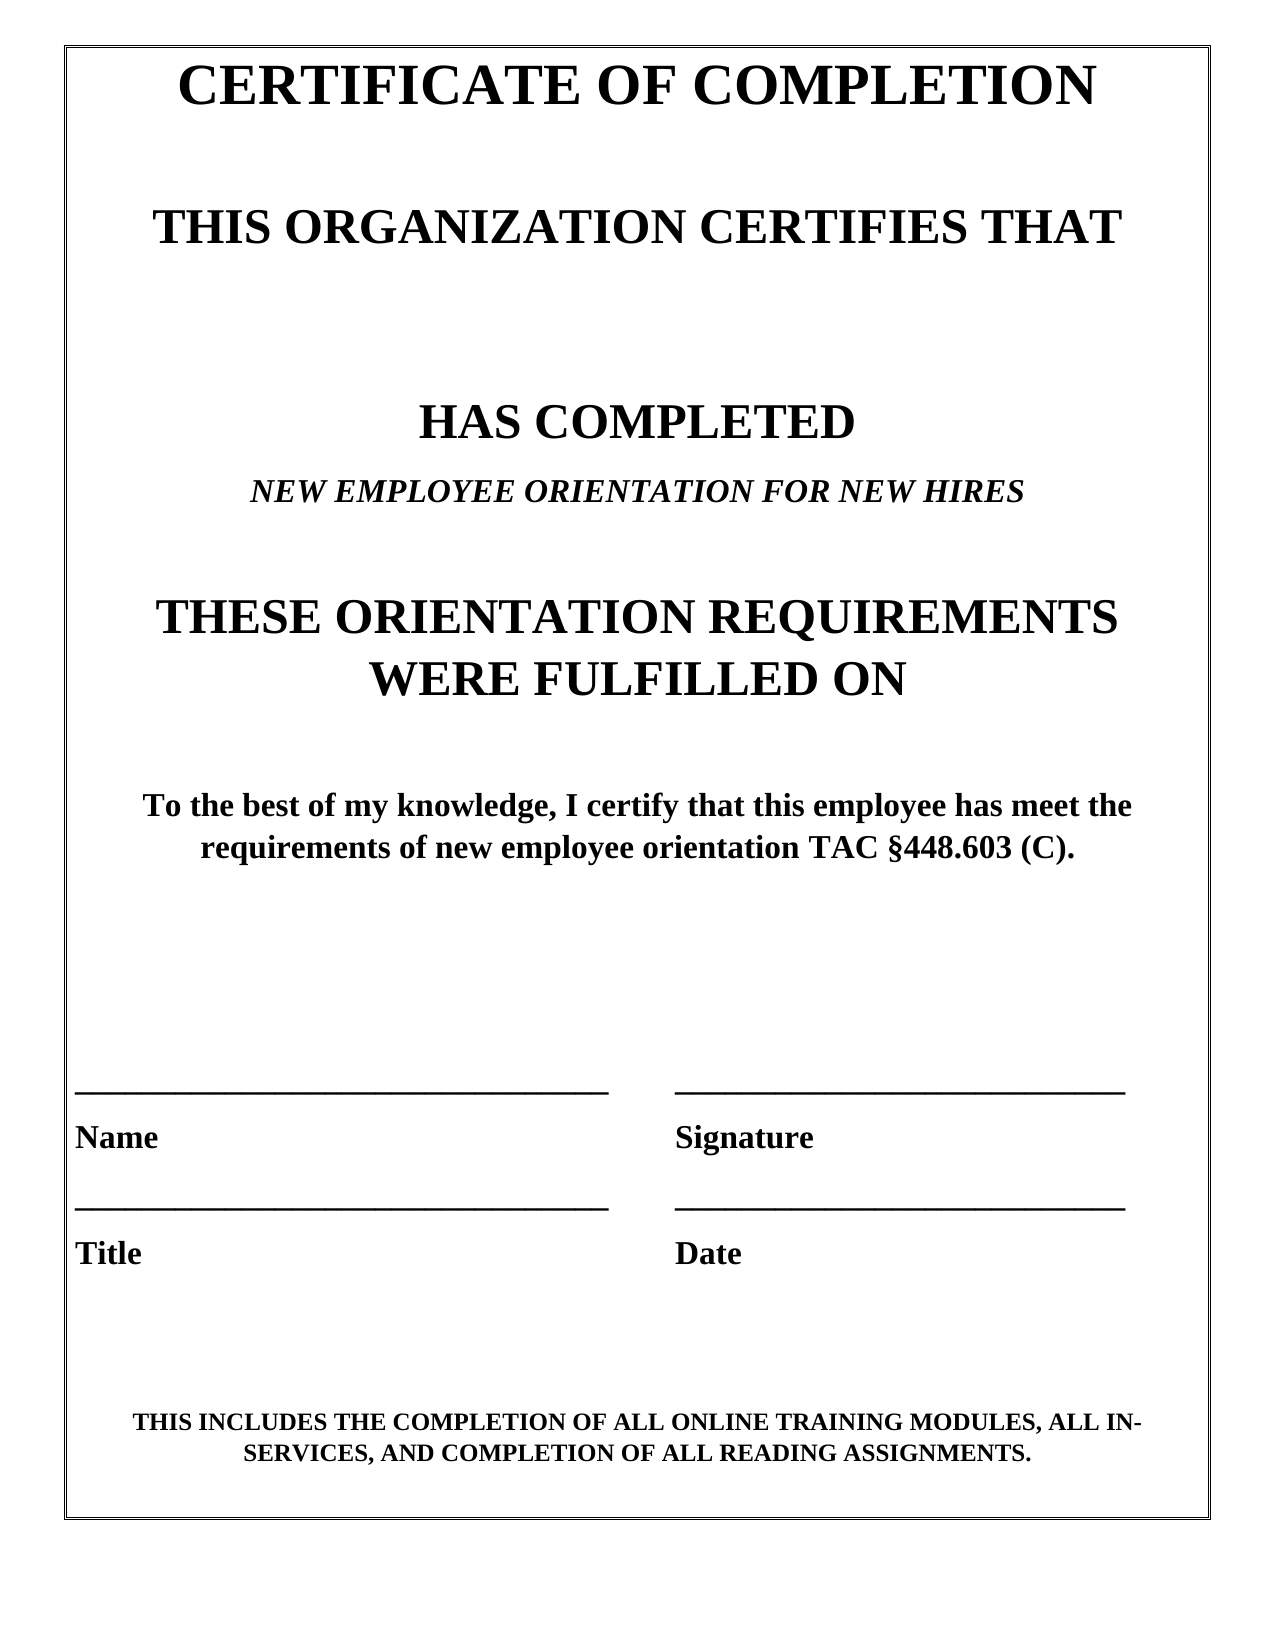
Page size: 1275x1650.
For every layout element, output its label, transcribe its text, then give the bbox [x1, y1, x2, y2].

text THESE ORIENTATION REQUIREMENTS WERE FULFILLED ON [67, 582, 1208, 706]
text Name Signature [67, 1112, 1208, 1156]
text ________________________________ ___________________________ [67, 1170, 1208, 1213]
text NEW EMPLOYEE ORIENTATION FOR NEW HIRES [67, 466, 1208, 509]
text ________________________________ ___________________________ [67, 1054, 1208, 1097]
text HAS COMPLETED [67, 387, 1208, 449]
text CERTIFICATE OF COMPLETION [67, 48, 1208, 117]
text Title Date [67, 1228, 1208, 1272]
text THIS INCLUDES THE COMPLETION OF ALL ONLINE TRAINING MODULES, ALL IN-SERVICES, AND COMPLETION OF ALL READING ASSIGNMENTS. [67, 1402, 1208, 1467]
text To the best of my knowledge, I certify that this employee has meet the requirements of new employee orientation TAC §448.603 (C). [67, 781, 1208, 865]
text THIS ORGANIZATION CERTIFIES THAT [67, 192, 1208, 255]
